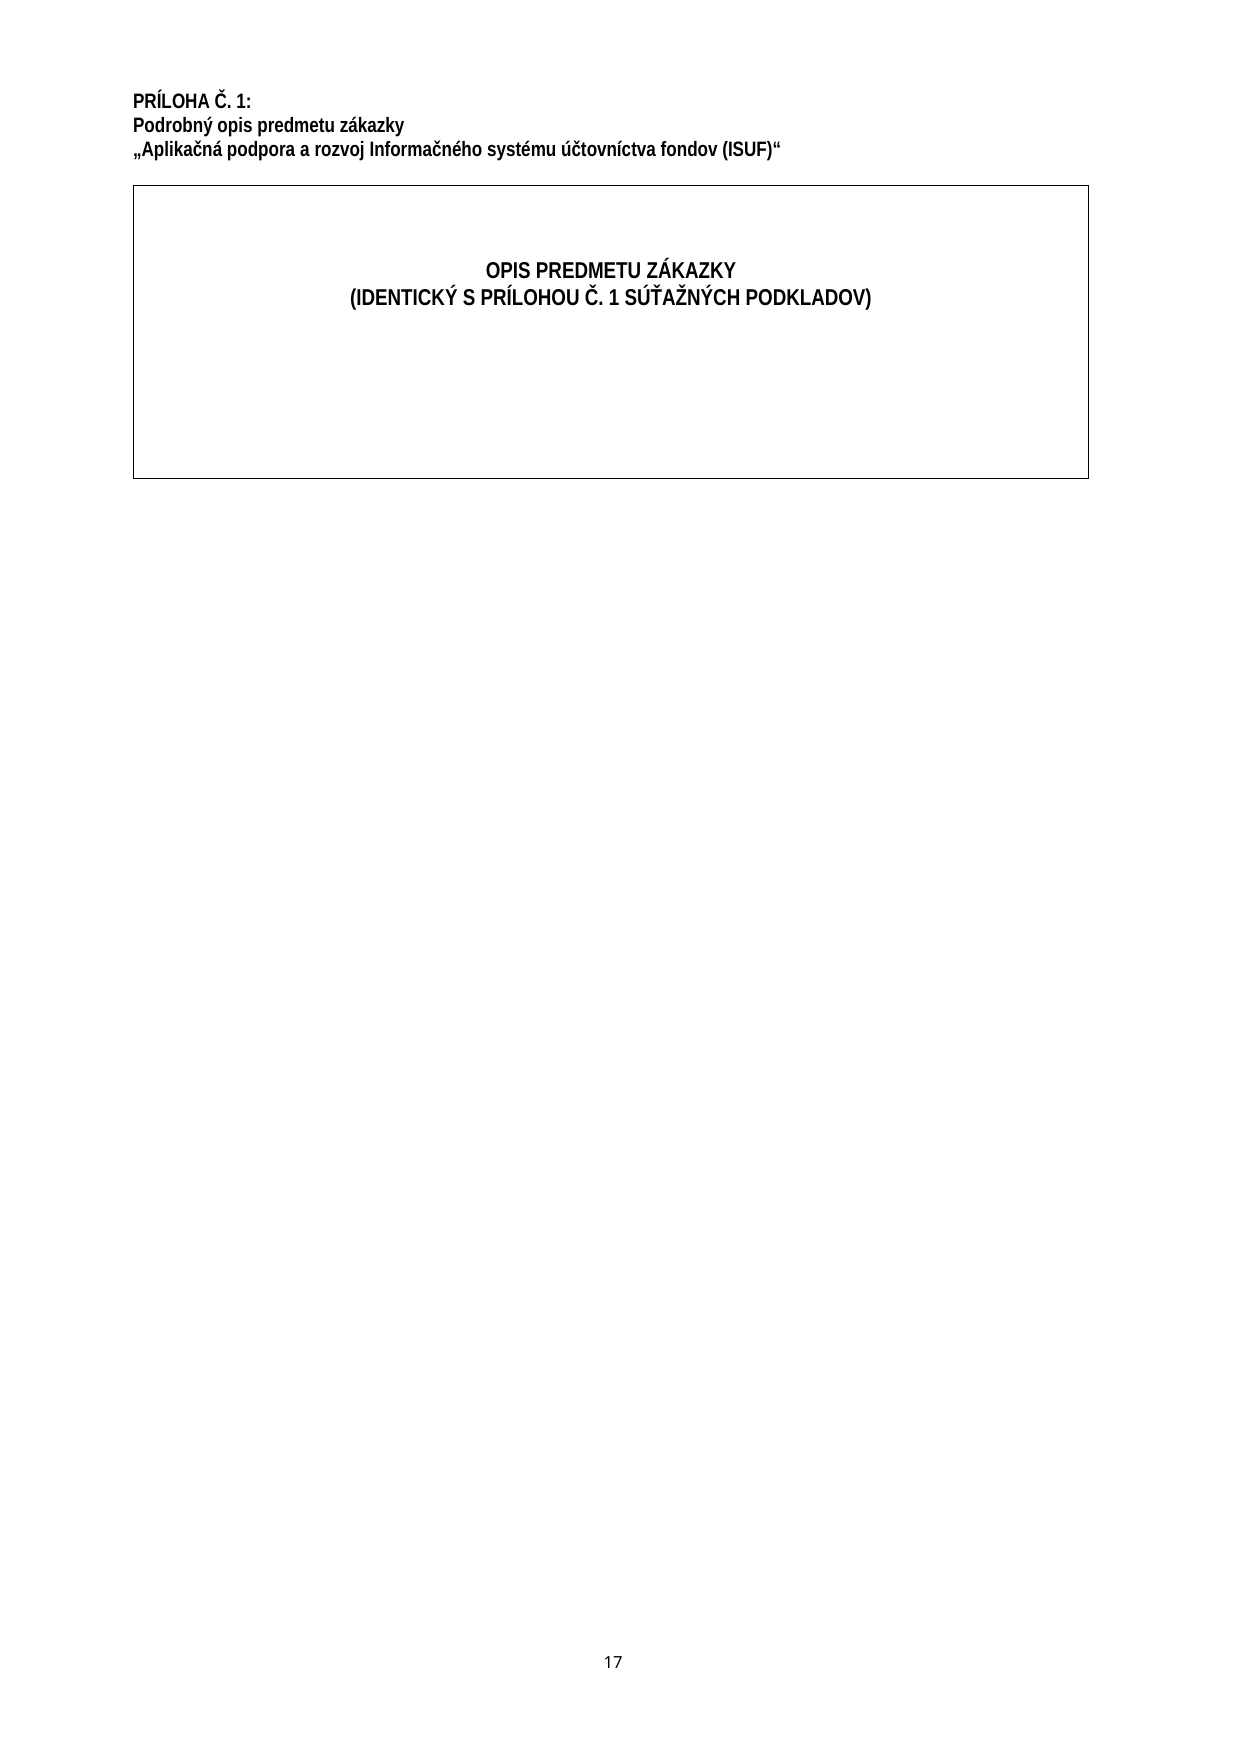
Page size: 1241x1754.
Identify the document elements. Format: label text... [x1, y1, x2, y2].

table_header OPIS PREDMETU ZÁKAZKY (IDENTICKÝ S PRÍLOHOU Č. 1 SÚŤAŽNÝCH PODKLADOV) [134, 186, 1088, 478]
text PRÍLOHA Č. 1: [133, 89, 1093, 113]
text „Aplikačná podpora a rozvoj Informačného systému účtovníctva fondov (ISUF)“ [133, 137, 1093, 161]
text Podrobný opis predmetu zákazky [133, 113, 1093, 137]
